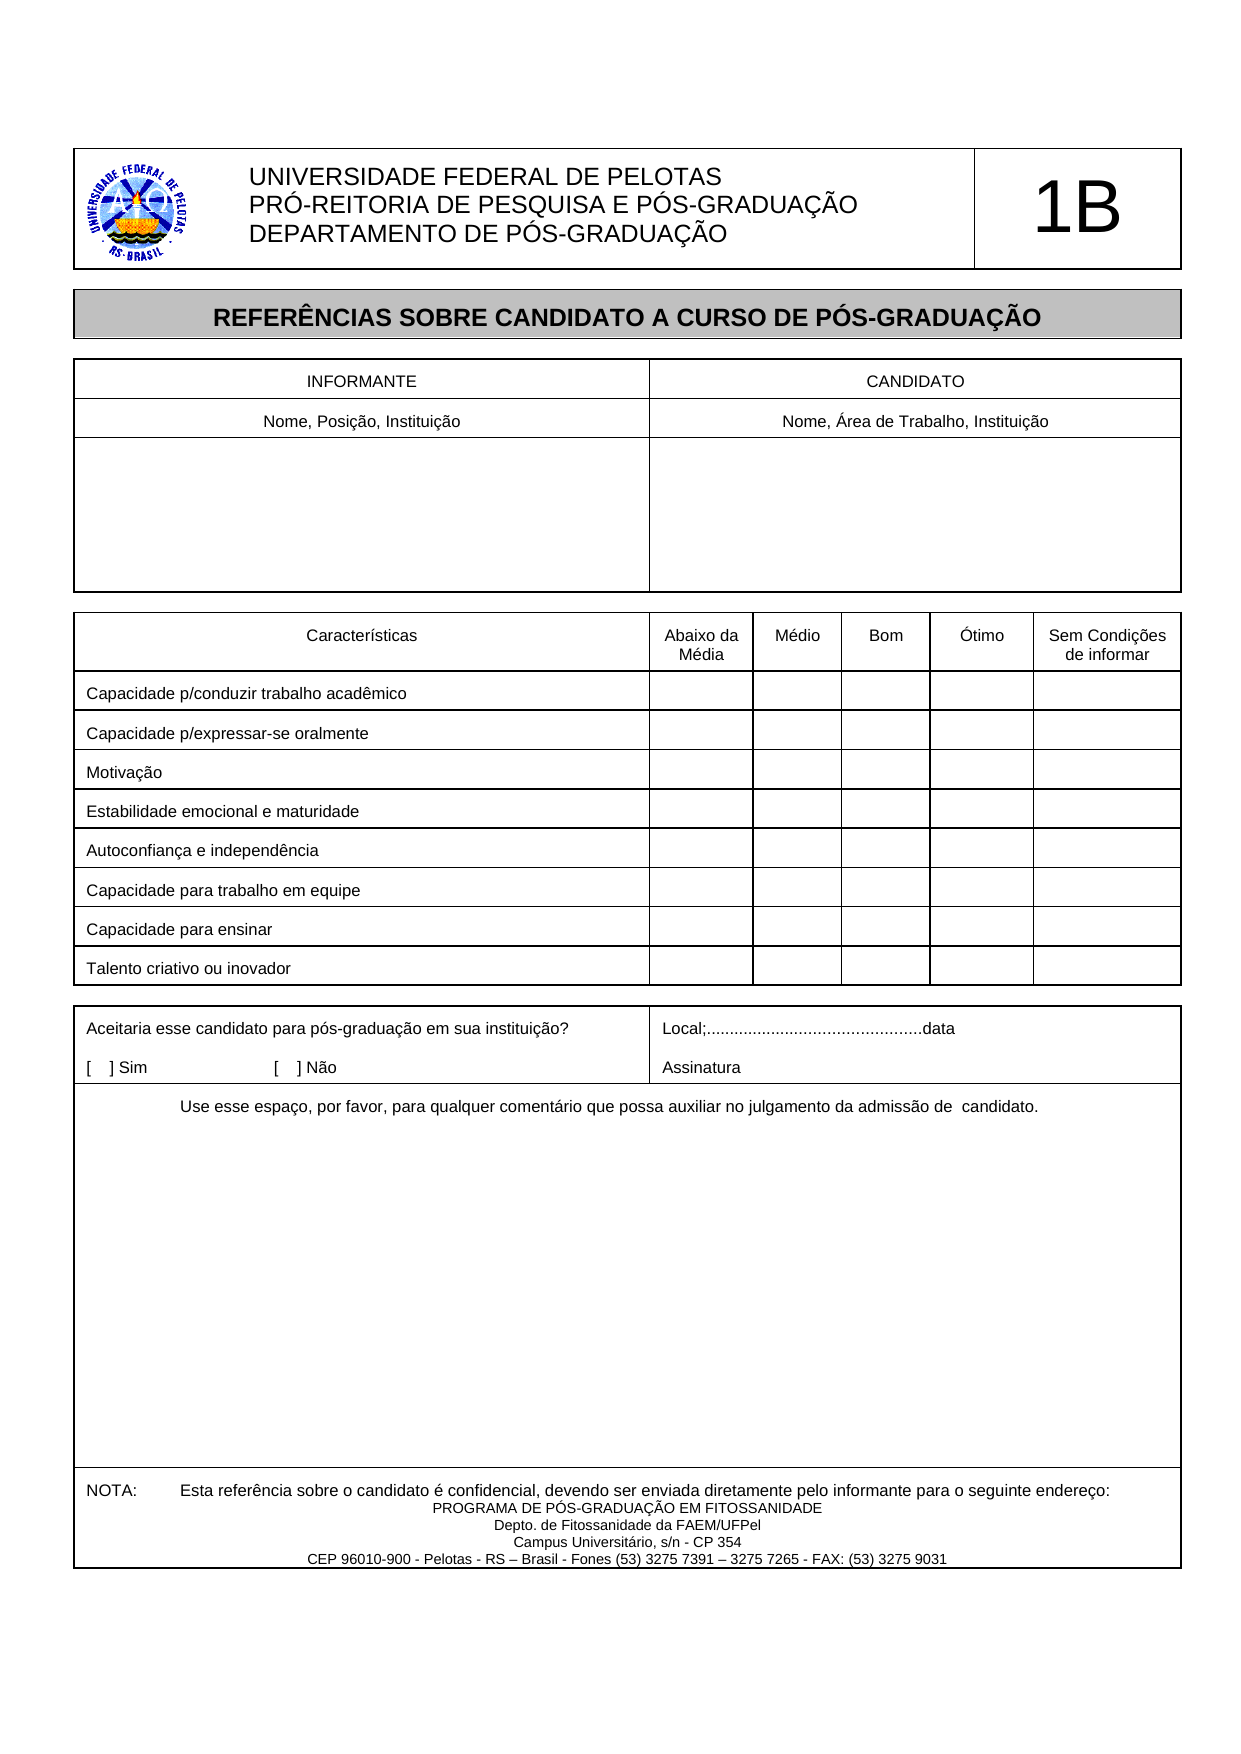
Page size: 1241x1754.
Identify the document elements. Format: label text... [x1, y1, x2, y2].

table_cell [650, 947, 752, 984]
table_cell Capacidade p/expressar-se oralmente [75, 711, 649, 749]
table_cell [1034, 790, 1180, 827]
table_cell [650, 907, 752, 945]
table_cell [754, 907, 841, 945]
table_cell [650, 868, 752, 906]
table_cell Nome, Área de Trabalho, Instituição [650, 399, 1180, 437]
table_header CANDIDATO [650, 360, 1180, 397]
table_header Características [75, 613, 649, 670]
table_cell [842, 711, 929, 749]
table_header Aceitaria esse candidato para pós-graduação em sua instituição? [ ] Sim [ ] Não [75, 1007, 649, 1083]
table_cell [842, 947, 929, 984]
table_cell Use esse espaço, por favor, para qualquer comentário que possa auxiliar no julgamento da admissão de candidato. [75, 1084, 1180, 1467]
table_cell [931, 711, 1033, 749]
table_cell [842, 907, 929, 945]
table_cell [754, 868, 841, 906]
table_cell [931, 790, 1033, 827]
table_header INFORMANTE [75, 360, 649, 397]
table_header REFERÊNCIAS SOBRE CANDIDATO A CURSO DE PÓS-GRADUAÇÃO [75, 290, 1180, 337]
table_cell NOTA: Esta referência sobre o candidato é confidencial, devendo ser enviada diretamente pelo informante para o seguinte endereço: PROGRAMA DE PÓS-GRADUAÇÃO EM FITOSSANIDADE Depto. de Fitossanidade da FAEM/UFPel Campus Universitário, s/n - CP 354 CEP 96010-900 - Pelotas - RS – Brasil - Fones (53) 3275 7391 – 3275 7265 - FAX: (53) 3275 9031 [75, 1468, 1180, 1567]
table_cell [754, 672, 841, 709]
table_cell [1034, 829, 1180, 866]
table_cell [754, 711, 841, 749]
table_cell [754, 750, 841, 788]
table_cell [1034, 947, 1180, 984]
table_cell [931, 672, 1033, 709]
table_cell [650, 438, 1180, 591]
table_header Sem Condições de informar [1034, 613, 1180, 670]
table_cell [75, 438, 649, 591]
table_cell [1034, 868, 1180, 906]
table_cell Capacidade p/conduzir trabalho acadêmico [75, 672, 649, 709]
picture [86, 161, 187, 262]
table_cell [650, 750, 752, 788]
table_header Médio [754, 613, 841, 670]
table_cell [931, 947, 1033, 984]
table_header Bom [842, 613, 929, 670]
table_cell Motivação [75, 750, 649, 788]
table_header 1B [975, 149, 1180, 268]
table_cell [842, 790, 929, 827]
table_cell [754, 947, 841, 984]
table_cell [650, 829, 752, 866]
table_cell [931, 829, 1033, 866]
table_cell [842, 750, 929, 788]
table_cell [754, 829, 841, 866]
table_cell [754, 790, 841, 827]
table_cell [931, 907, 1033, 945]
table_header Ótimo [931, 613, 1033, 670]
table_cell Capacidade para trabalho em equipe [75, 868, 649, 906]
table_cell Nome, Posição, Instituição [75, 399, 649, 437]
table_cell [1034, 711, 1180, 749]
table_cell Autoconfiança e independência [75, 829, 649, 866]
table_header Local; data Assinatura [650, 1007, 1180, 1083]
table_cell [1034, 907, 1180, 945]
table_cell [842, 829, 929, 866]
table_header [75, 149, 236, 268]
table_cell [650, 711, 752, 749]
table_cell Talento criativo ou inovador [75, 947, 649, 984]
table_cell Estabilidade emocional e maturidade [75, 790, 649, 827]
table_cell [1034, 750, 1180, 788]
table_cell [931, 868, 1033, 906]
table_cell [1034, 672, 1180, 709]
table_cell [931, 750, 1033, 788]
table_header Abaixo da Média [650, 613, 752, 670]
table_header UNIVERSIDADE FEDERAL DE PELOTAS PRÓ-REITORIA DE PESQUISA E PÓS-GRADUAÇÃO DEPARTAMENTO DE PÓS-GRADUAÇÃO [236, 149, 974, 268]
table_cell [842, 868, 929, 906]
table_cell [650, 672, 752, 709]
table_cell [842, 672, 929, 709]
table_cell [650, 790, 752, 827]
table_cell Capacidade para ensinar [75, 907, 649, 945]
